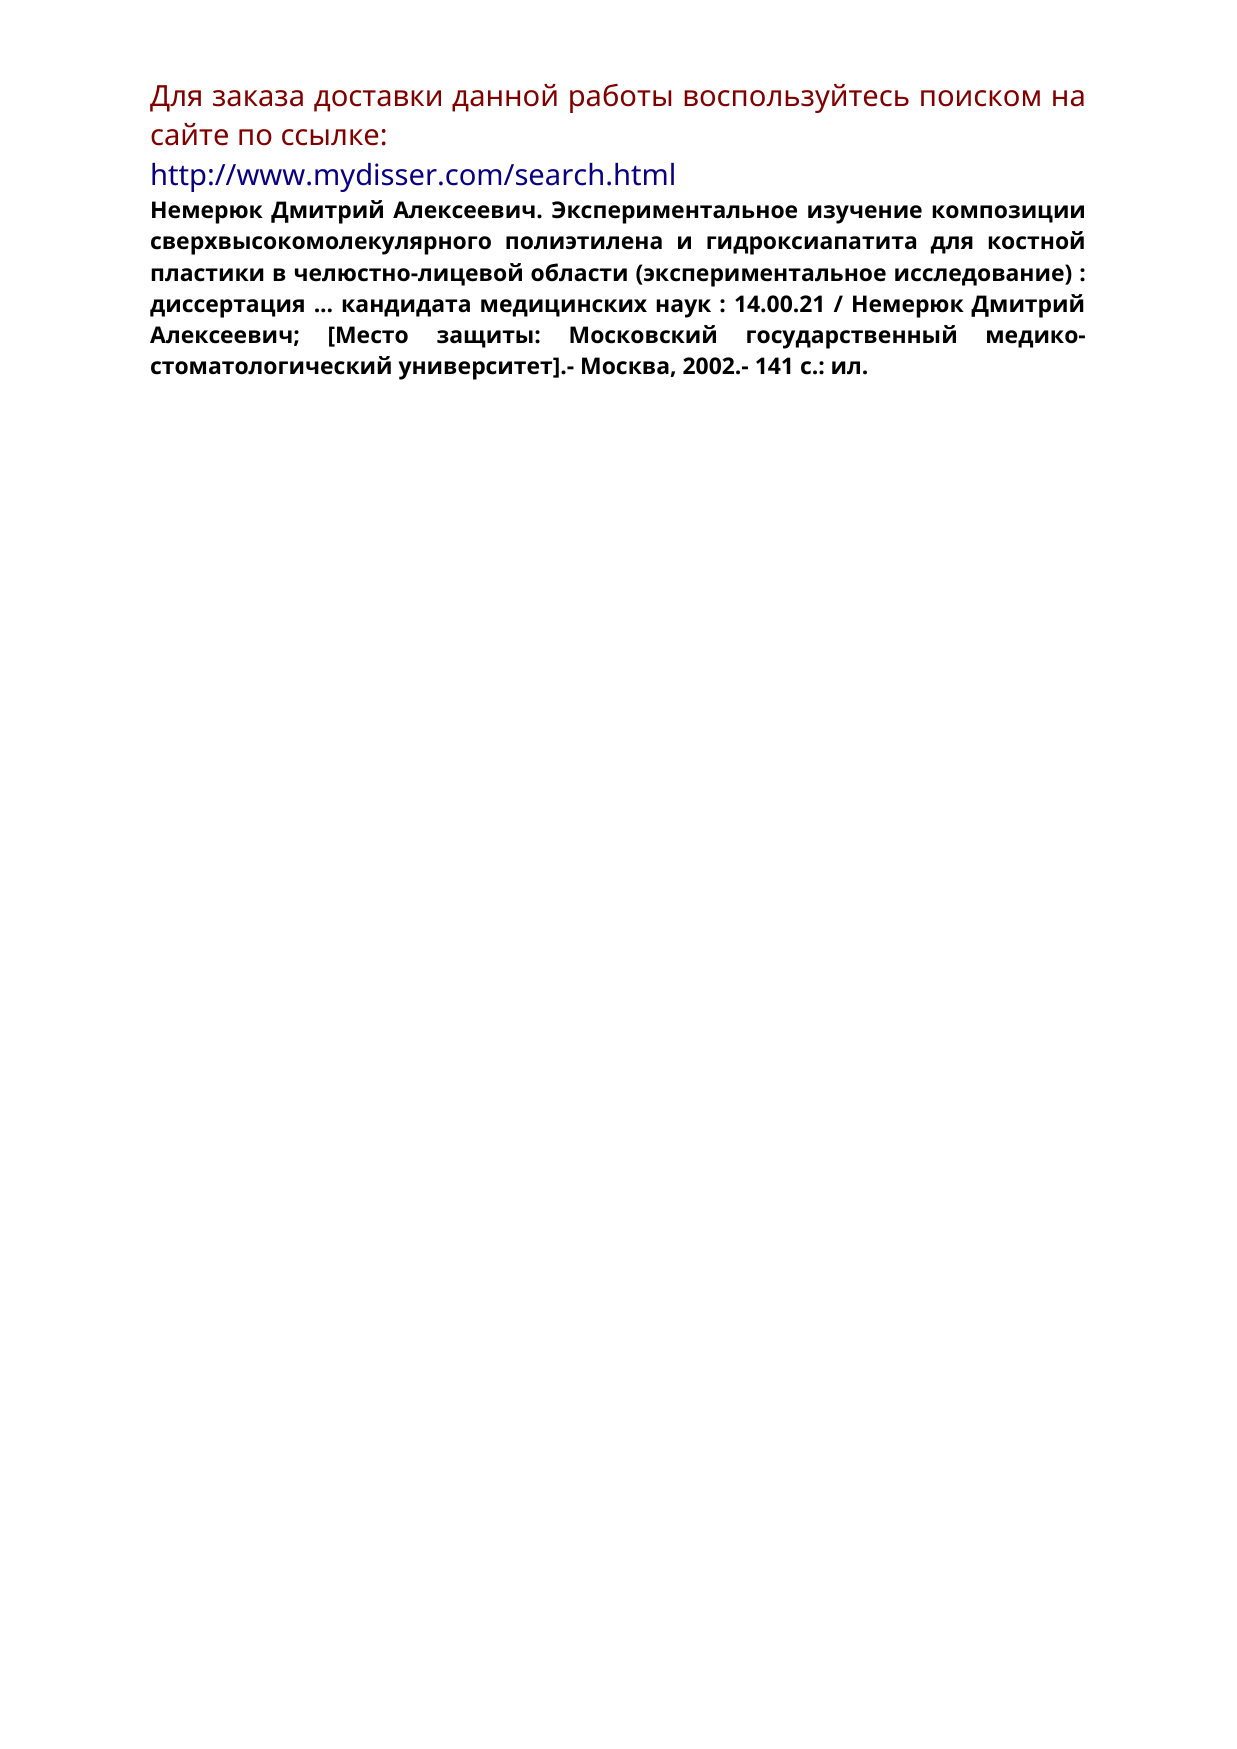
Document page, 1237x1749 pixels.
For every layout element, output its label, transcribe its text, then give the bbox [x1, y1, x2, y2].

text Немерюк Дмитрий Алексеевич. Экспериментальное изучение композиции сверхвысокомолекулярного полиэтилена и гидроксиапатита для костной пластики в челюстно-лицевой области (экспериментальное исследование) : диссертация ... кандидата медицинских наук : 14.00.21 / Немерюк Дмитрий Алексеевич; [Место защиты: Московский государственный медико-стоматологический университет].- Москва, 2002.- 141 с.: ил. [150, 194, 1086, 382]
